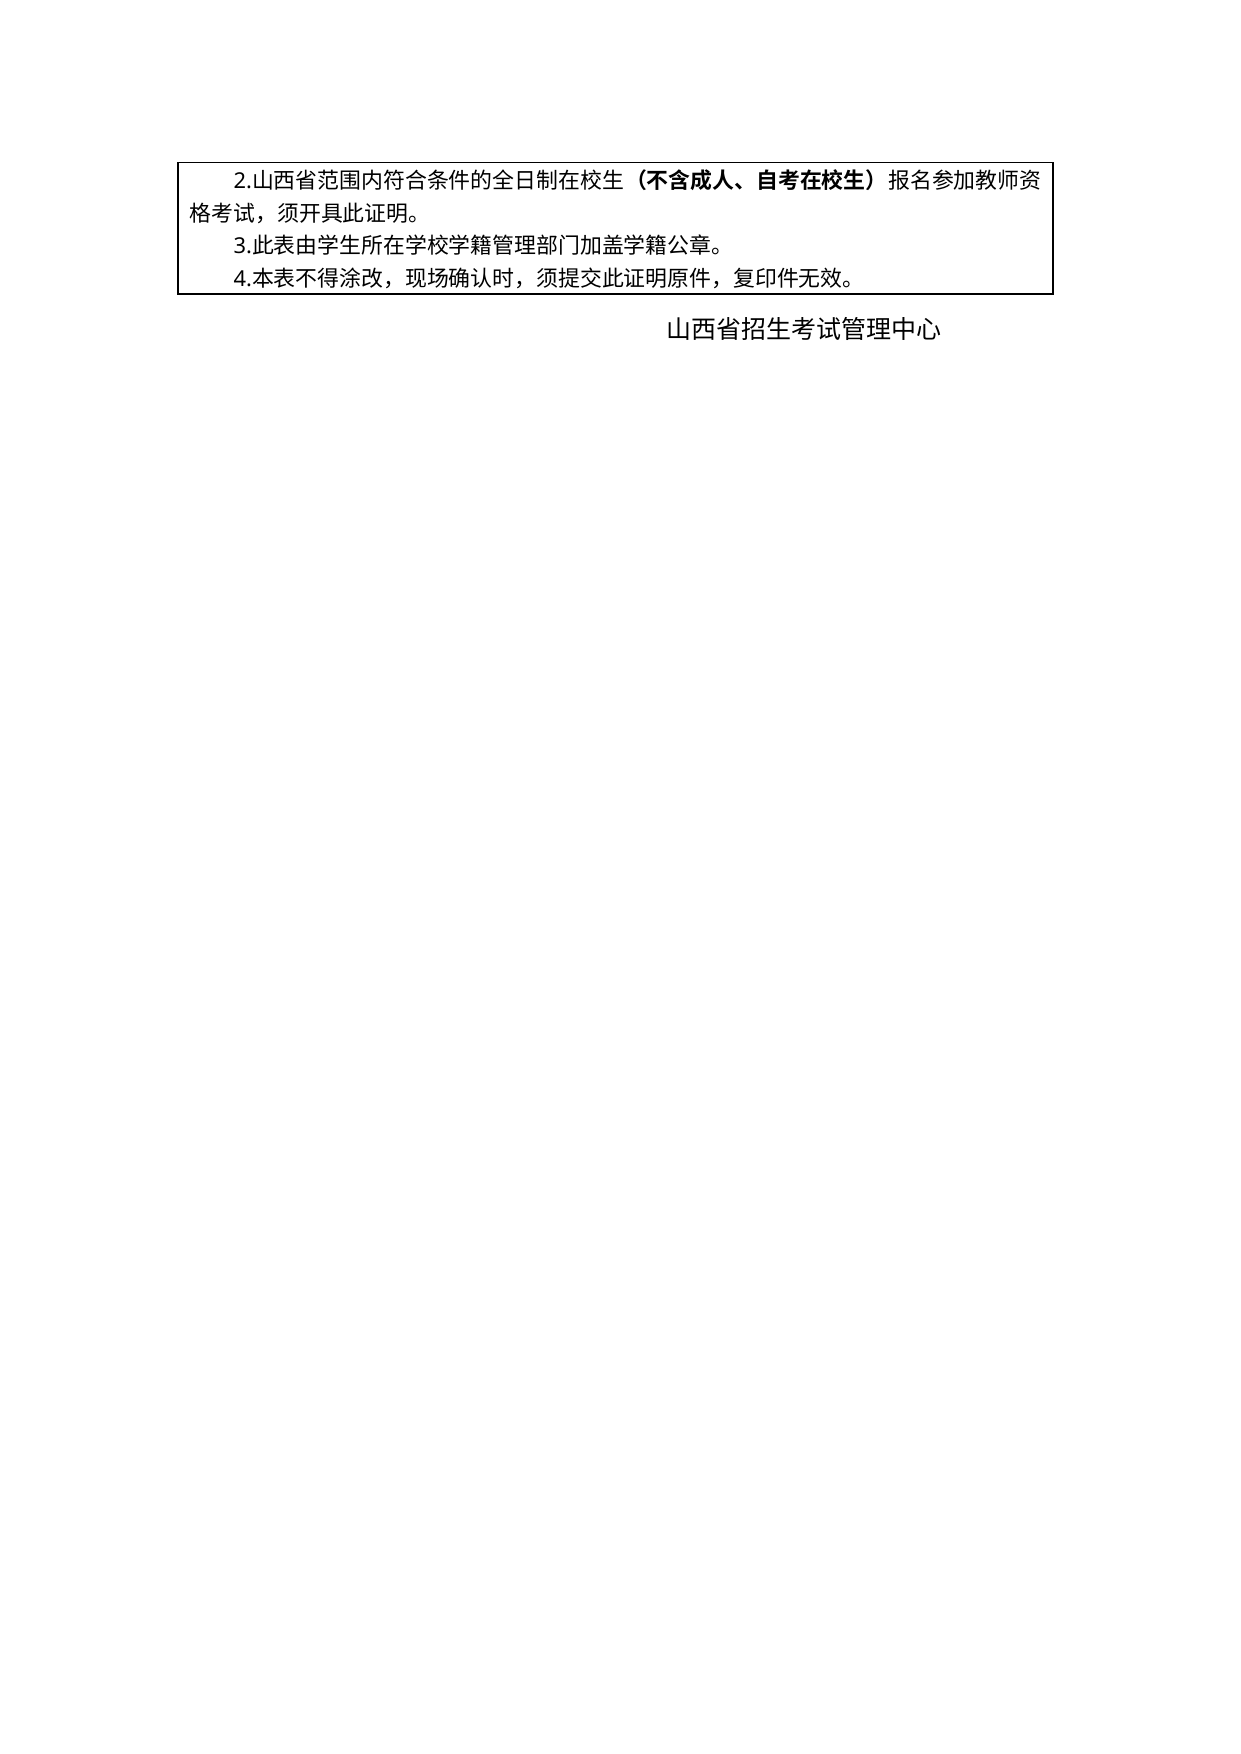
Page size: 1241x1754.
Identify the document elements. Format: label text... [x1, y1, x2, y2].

text 山西省招生考试管理中心 [167, 295, 1064, 360]
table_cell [179, 163, 1052, 293]
